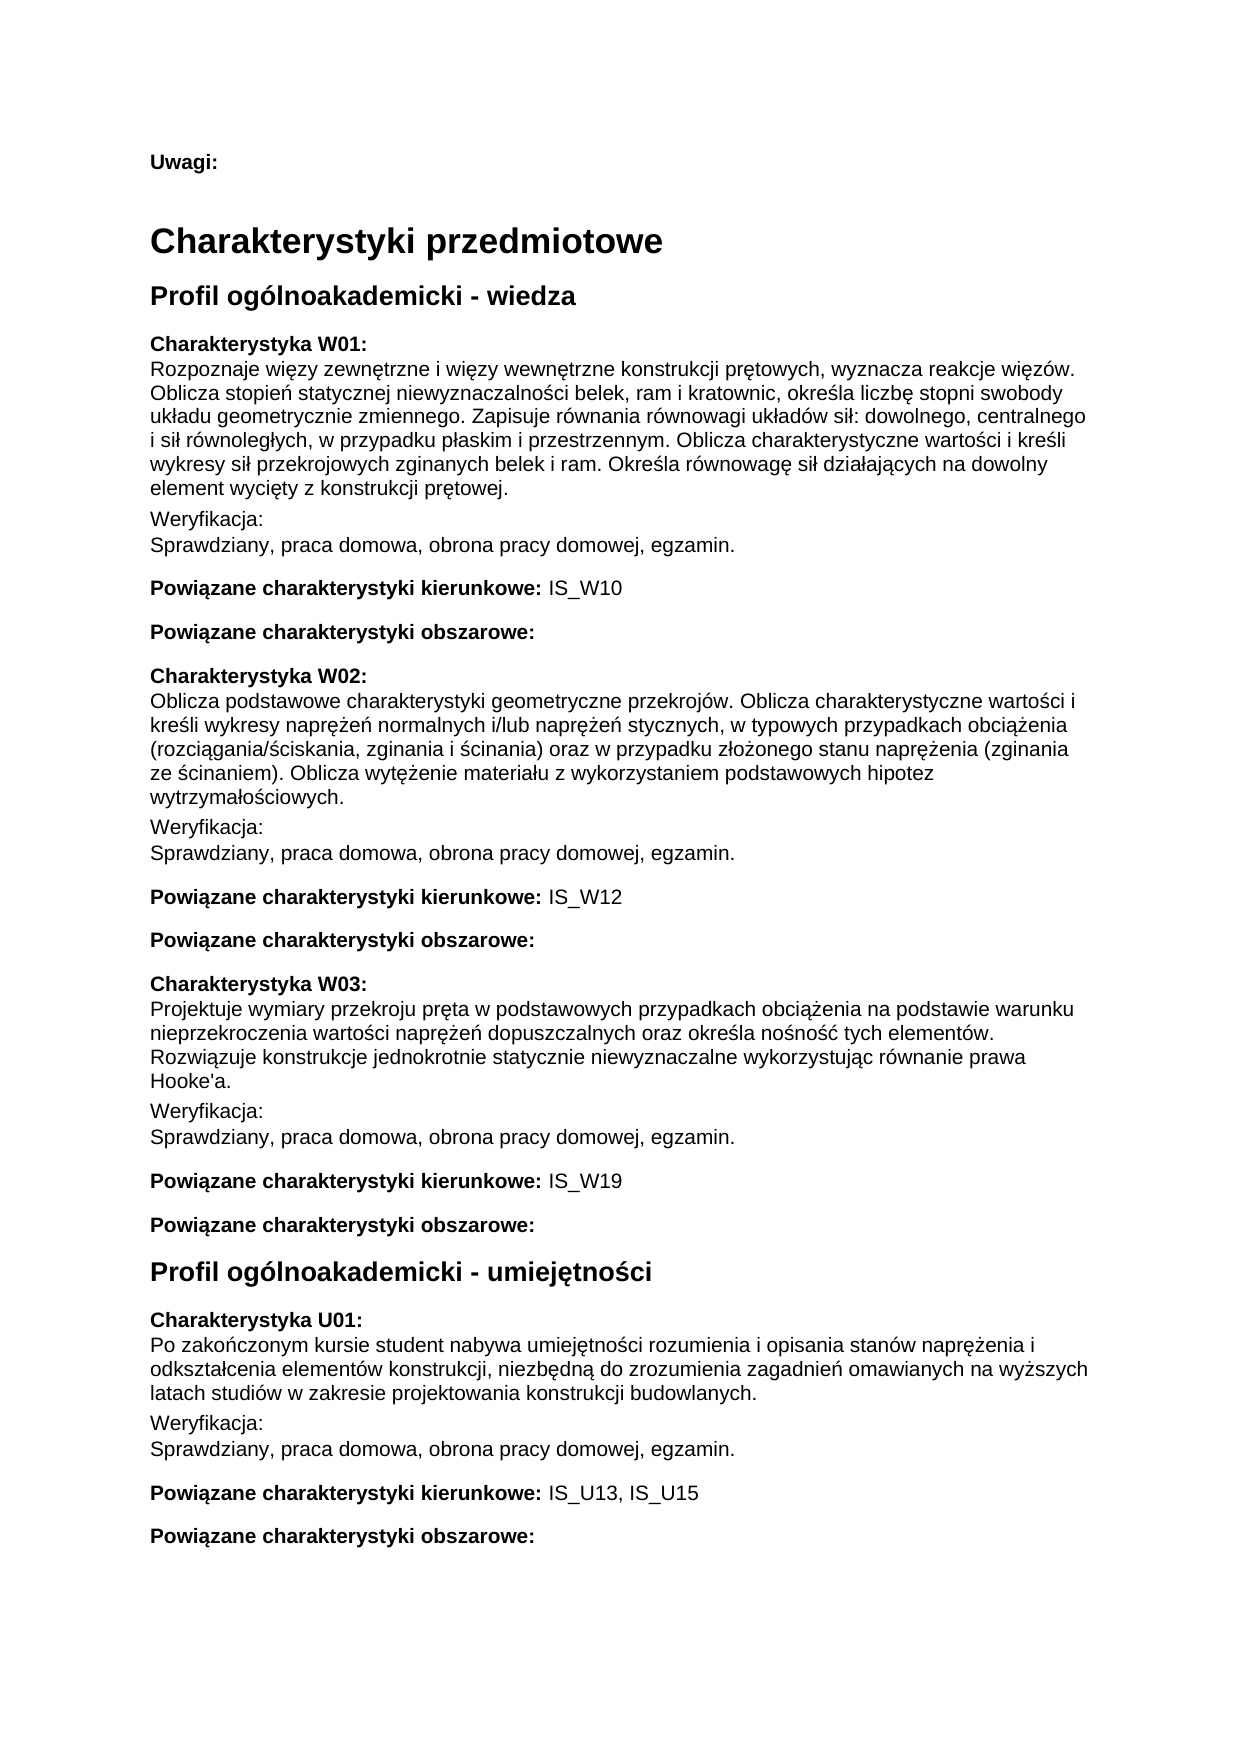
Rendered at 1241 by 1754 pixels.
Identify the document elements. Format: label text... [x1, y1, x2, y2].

text Powiązane charakterystyki obszarowe: [150, 620, 1090, 644]
subtitle Profil ogólnoakademicki - umiejętności [150, 1256, 1090, 1288]
text Sprawdziany, praca domowa, obrona pracy domowej, egzamin. [150, 532, 1090, 556]
text Uwagi: [150, 150, 1090, 174]
text Charakterystyka W01: [150, 331, 1090, 355]
text Powiązane charakterystyki kierunkowe: IS_W10 [150, 576, 1090, 600]
text Powiązane charakterystyki kierunkowe: IS_W12 [150, 884, 1090, 908]
text Powiązane charakterystyki kierunkowe: IS_U13, IS_U15 [150, 1480, 1090, 1504]
text Powiązane charakterystyki obszarowe: [150, 1524, 1090, 1548]
text Sprawdziany, praca domowa, obrona pracy domowej, egzamin. [150, 841, 1090, 865]
text Sprawdziany, praca domowa, obrona pracy domowej, egzamin. [150, 1437, 1090, 1461]
text Charakterystyka U01: [150, 1307, 1090, 1331]
text Oblicza podstawowe charakterystyki geometryczne przekrojów. Oblicza charakterystyczne wartości i kreśli wykresy naprężeń normalnych i/lub naprężeń stycznych, w typowych przypadkach obciążenia (rozciągania/ściskania, zginania i ścinania) oraz w przypadku złożonego stanu naprężenia (zginania ze ścinaniem). Oblicza wytężenie materiału z wykorzystaniem podstawowych hipotez wytrzymałościowych. [150, 689, 1090, 808]
text Weryfikacja: [150, 506, 1090, 530]
text Powiązane charakterystyki kierunkowe: IS_W19 [150, 1169, 1090, 1193]
text Projektuje wymiary przekroju pręta w podstawowych przypadkach obciążenia na podstawie warunku nieprzekroczenia wartości naprężeń dopuszczalnych oraz określa nośność tych elementów. Rozwiązuje konstrukcje jednokrotnie statycznie niewyznaczalne wykorzystując równanie prawa Hooke'a. [150, 997, 1090, 1093]
subtitle Charakterystyki przedmiotowe [150, 220, 1090, 261]
text Powiązane charakterystyki obszarowe: [150, 1213, 1090, 1237]
text Weryfikacja: [150, 1411, 1090, 1434]
text Charakterystyka W02: [150, 664, 1090, 688]
text Charakterystyka W03: [150, 972, 1090, 996]
text Rozpoznaje więzy zewnętrzne i więzy wewnętrzne konstrukcji prętowych, wyznacza reakcje więzów. Oblicza stopień statycznej niewyznaczalności belek, ram i kratownic, określa liczbę stopni swobody układu geometrycznie zmiennego. Zapisuje równania równowagi układów sił: dowolnego, centralnego i sił równoległych, w przypadku płaskim i przestrzennym. Oblicza charakterystyczne wartości i kreśli wykresy sił przekrojowych zginanych belek i ram. Określa równowagę sił działających na dowolny element wycięty z konstrukcji prętowej. [150, 356, 1090, 500]
text Weryfikacja: [150, 815, 1090, 839]
text Powiązane charakterystyki obszarowe: [150, 928, 1090, 952]
subtitle Profil ogólnoakademicki - wiedza [150, 280, 1090, 312]
text Weryfikacja: [150, 1099, 1090, 1123]
text Sprawdziany, praca domowa, obrona pracy domowej, egzamin. [150, 1125, 1090, 1149]
text Po zakończonym kursie student nabywa umiejętności rozumienia i opisania stanów naprężenia i odkształcenia elementów konstrukcji, niezbędną do zrozumienia zagadnień omawianych na wyższych latach studiów w zakresie projektowania konstrukcji budowlanych. [150, 1332, 1090, 1404]
